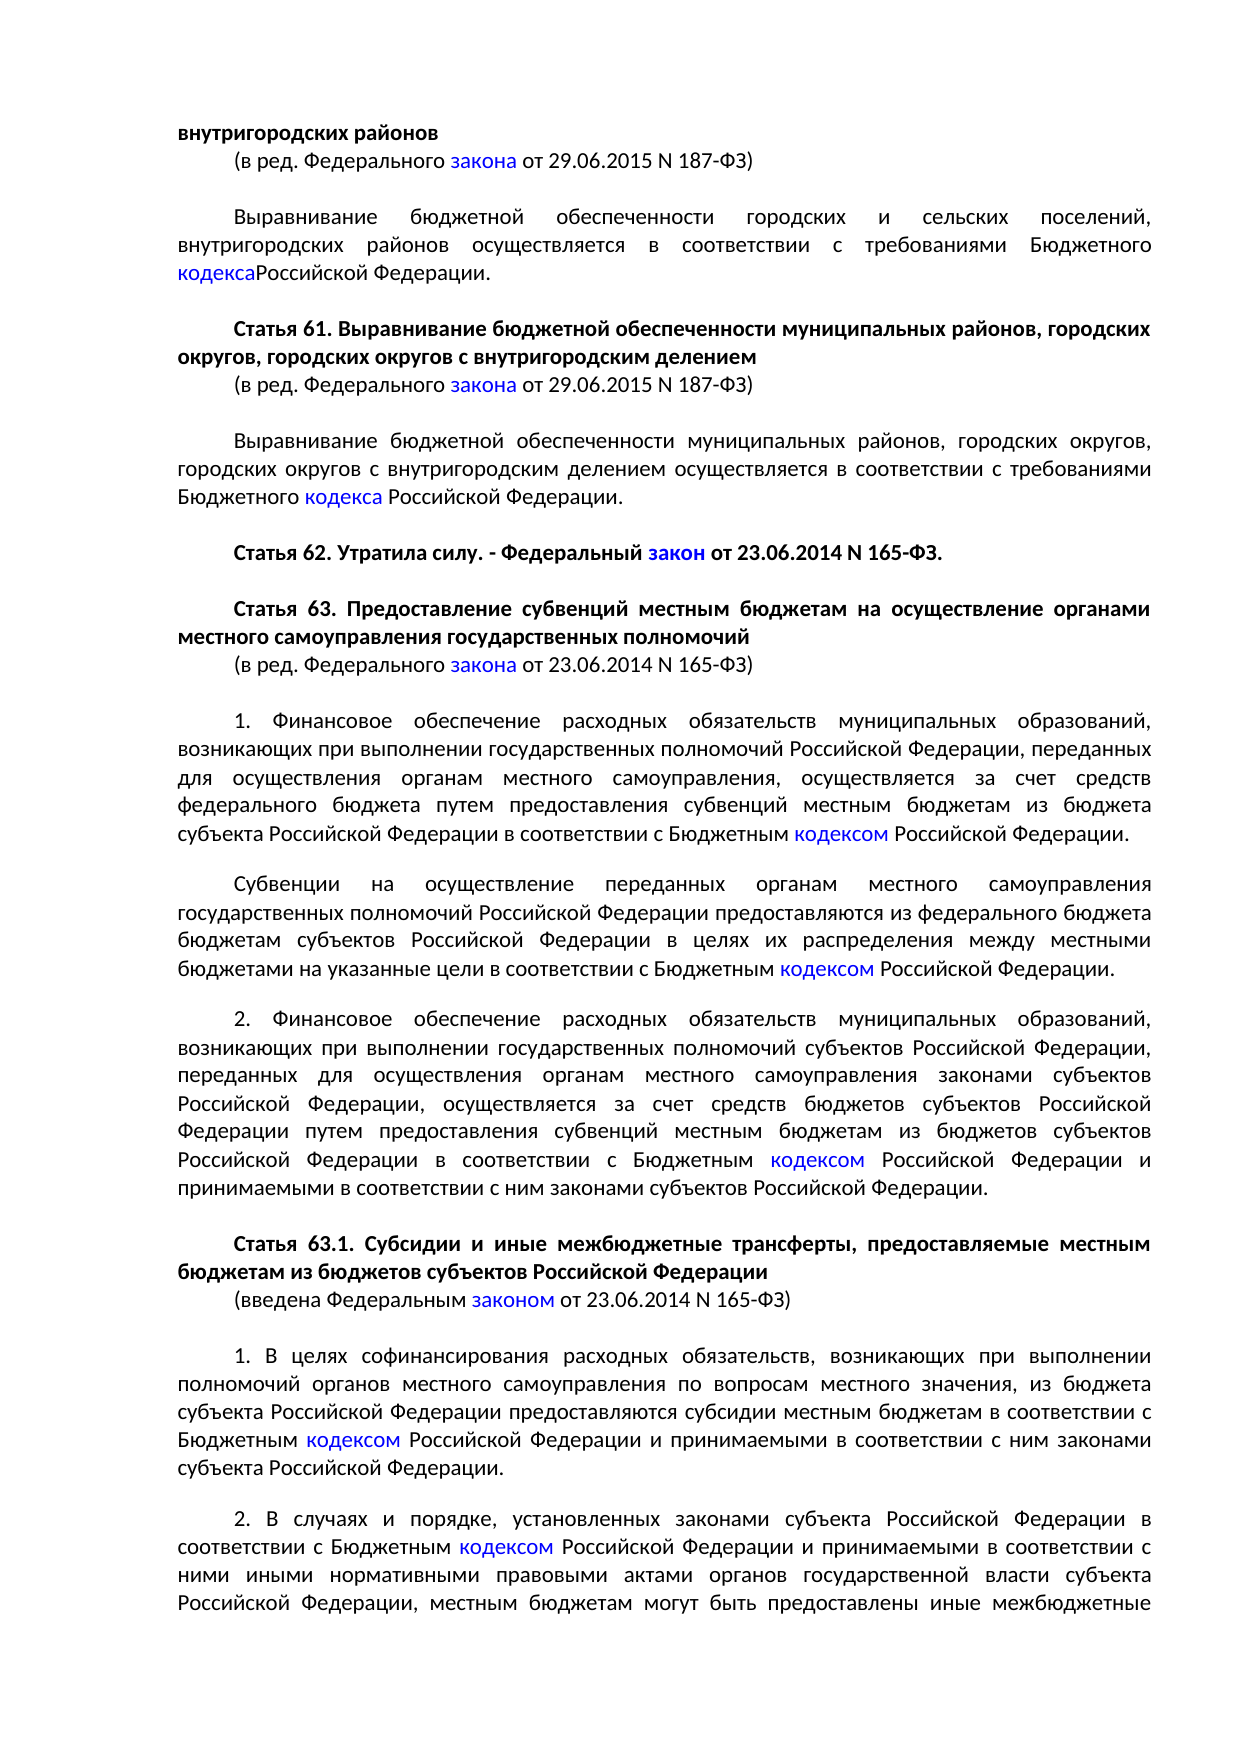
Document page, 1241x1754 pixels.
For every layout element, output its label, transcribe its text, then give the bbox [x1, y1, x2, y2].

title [177, 118, 1152, 146]
title Статья 63. Предоставление субвенций местным бюджетам на осуществление органами местного самоуправления государственных полномочий [177, 594, 1152, 651]
title Статья 61. Выравнивание бюджетной обеспеченности муниципальных районов, городских округов, городских округов с внутригородским делением [177, 314, 1152, 370]
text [177, 1504, 1152, 1616]
text Выравнивание бюджетной обеспеченности муниципальных районов, городских округов, городских округов с внутригородским делением осуществляется в соответствии с требованиями Бюджетного кодекса Российской Федерации. [177, 426, 1152, 510]
title Статья 63.1. Субсидии и иные межбюджетные трансферты, предоставляемые местным бюджетам из бюджетов субъектов Российской Федерации [177, 1229, 1152, 1285]
text 2. Финансовое обеспечение расходных обязательств муниципальных образований, возникающих при выполнении государственных полномочий субъектов Российской Федерации, переданных для осуществления органам местного самоуправления законами субъектов Российской Федерации, осуществляется за счет средств бюджетов субъектов Российской Федерации путем предоставления субвенций местным бюджетам из бюджетов субъектов Российской Федерации в соответствии с Бюджетным кодексом Российской Федерации и принимаемыми в соответствии с ним законами субъектов Российской Федерации. [177, 1004, 1152, 1201]
text Субвенции на осуществление переданных органам местного самоуправления государственных полномочий Российской Федерации предоставляются из федерального бюджета бюджетам субъектов Российской Федерации в целях их распределения между местными бюджетами на указанные цели в соответствии с Бюджетным кодексом Российской Федерации. [177, 869, 1152, 982]
text (введена Федеральным законом от 23.06.2014 N 165-ФЗ) [177, 1285, 1152, 1313]
text (в ред. Федерального закона от 29.06.2015 N 187-ФЗ) [177, 146, 1152, 174]
text 1. Финансовое обеспечение расходных обязательств муниципальных образований, возникающих при выполнении государственных полномочий Российской Федерации, переданных для осуществления органам местного самоуправления, осуществляется за счет средств федерального бюджета путем предоставления субвенций местным бюджетам из бюджета субъекта Российской Федерации в соответствии с Бюджетным кодексом Российской Федерации. [177, 707, 1152, 847]
text (в ред. Федерального закона от 29.06.2015 N 187-ФЗ) [177, 370, 1152, 398]
text 1. В целях софинансирования расходных обязательств, возникающих при выполнении полномочий органов местного самоуправления по вопросам местного значения, из бюджета субъекта Российской Федерации предоставляются субсидии местным бюджетам в соответствии с Бюджетным кодексом Российской Федерации и принимаемыми в соответствии с ним законами субъекта Российской Федерации. [177, 1341, 1152, 1481]
text (в ред. Федерального закона от 23.06.2014 N 165-ФЗ) [177, 651, 1152, 678]
title Статья 62. Утратила силу. - Федеральный закон от 23.06.2014 N 165-ФЗ. [177, 538, 1152, 566]
text Выравнивание бюджетной обеспеченности городских и сельских поселений, внутригородских районов осуществляется в соответствии с требованиями Бюджетного кодексаРоссийской Федерации. [177, 202, 1152, 286]
